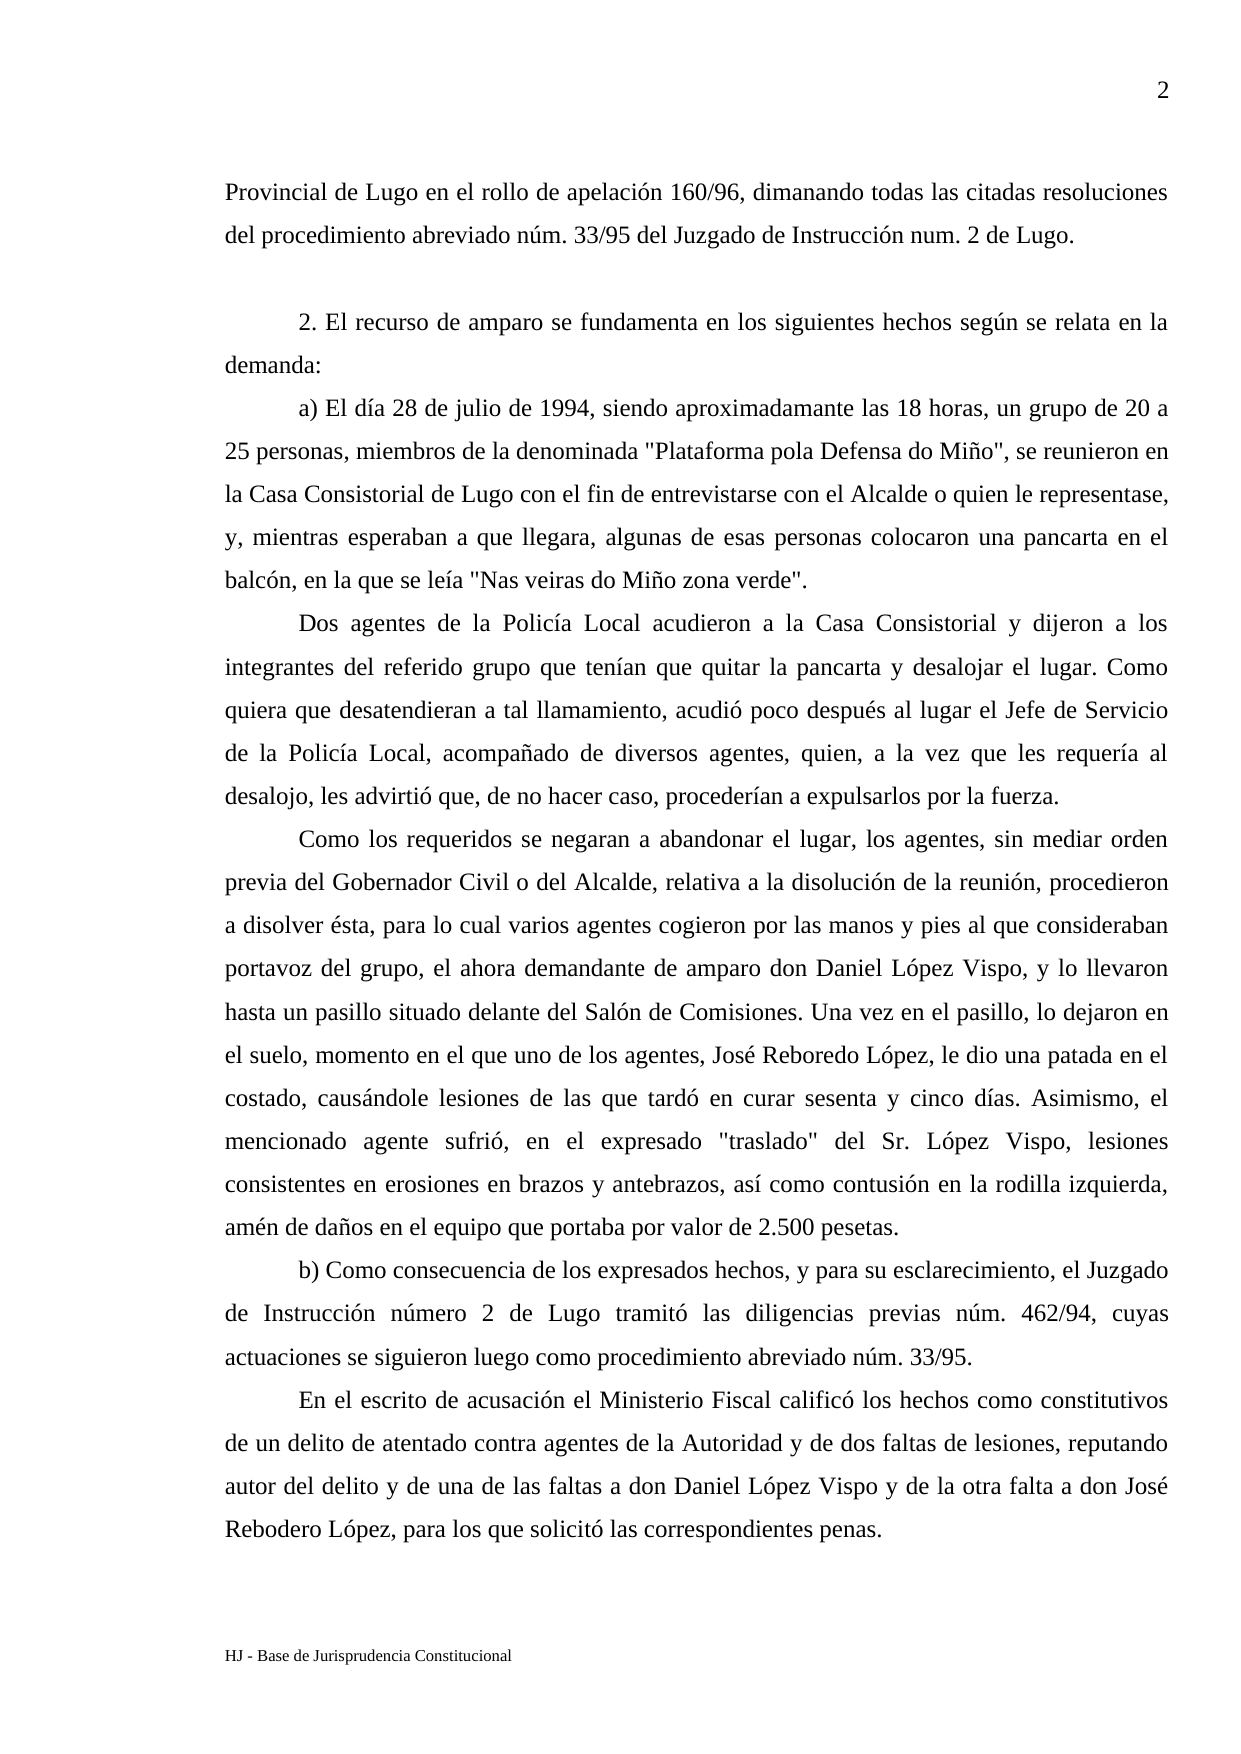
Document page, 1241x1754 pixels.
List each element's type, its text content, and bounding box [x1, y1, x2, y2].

text b) Como consecuencia de los expresados hechos, y para su esclarecimiento, el Juzgado de Instrucción número 2 de Lugo tramitó las diligencias previas núm. 462/94, cuyas actuaciones se siguieron luego como procedimiento abreviado núm. 33/95. [224, 1255, 1169, 1370]
text 2. El recurso de amparo se fundamenta en los siguientes hechos según se relata en la demanda: [224, 307, 1169, 378]
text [224, 177, 1169, 249]
text a) El día 28 de julio de 1994, siendo aproximadamante las 18 horas, un grupo de 20 a 25 personas, miembros de la denominada "Plataforma pola Defensa do Miño", se reunieron en la Casa Consistorial de Lugo con el fin de entrevistarse con el Alcalde o quien le representase, y, mientras esperaban a que llegara, algunas de esas personas colocaron una pancarta en el balcón, en la que se leía "Nas veiras do Miño zona verde". [224, 393, 1169, 594]
text Como los requeridos se negaran a abandonar el lugar, los agentes, sin mediar orden previa del Gobernador Civil o del Alcalde, relativa a la disolución de la reunión, procedieron a disolver ésta, para lo cual varios agentes cogieron por las manos y pies al que consideraban portavoz del grupo, el ahora demandante de amparo don Daniel López Vispo, y lo llevaron hasta un pasillo situado delante del Salón de Comisiones. Una vez en el pasillo, lo dejaron en el suelo, momento en el que uno de los agentes, José Reboredo López, le dio una patada en el costado, causándole lesiones de las que tardó en curar sesenta y cinco días. Asimismo, el mencionado agente sufrió, en el expresado "traslado" del Sr. López Vispo, lesiones consistentes en erosiones en brazos y antebrazos, así como contusión en la rodilla izquierda, amén de daños en el equipo que portaba por valor de 2.500 pesetas. [224, 824, 1169, 1241]
text En el escrito de acusación el Ministerio Fiscal calificó los hechos como constitutivos de un delito de atentado contra agentes de la Autoridad y de dos faltas de lesiones, reputando autor del delito y de una de las faltas a don Daniel López Vispo y de la otra falta a don José Rebodero López, para los que solicitó las correspondientes penas. [224, 1385, 1169, 1543]
text Dos agentes de la Policía Local acudieron a la Casa Consistorial y dijeron a los integrantes del referido grupo que tenían que quitar la pancarta y desalojar el lugar. Como quiera que desatendieran a tal llamamiento, acudió poco después al lugar el Jefe de Servicio de la Policía Local, acompañado de diversos agentes, quien, a la vez que les requería al desalojo, les advirtió que, de no hacer caso, procederían a expulsarlos por la fuerza. [224, 608, 1169, 810]
